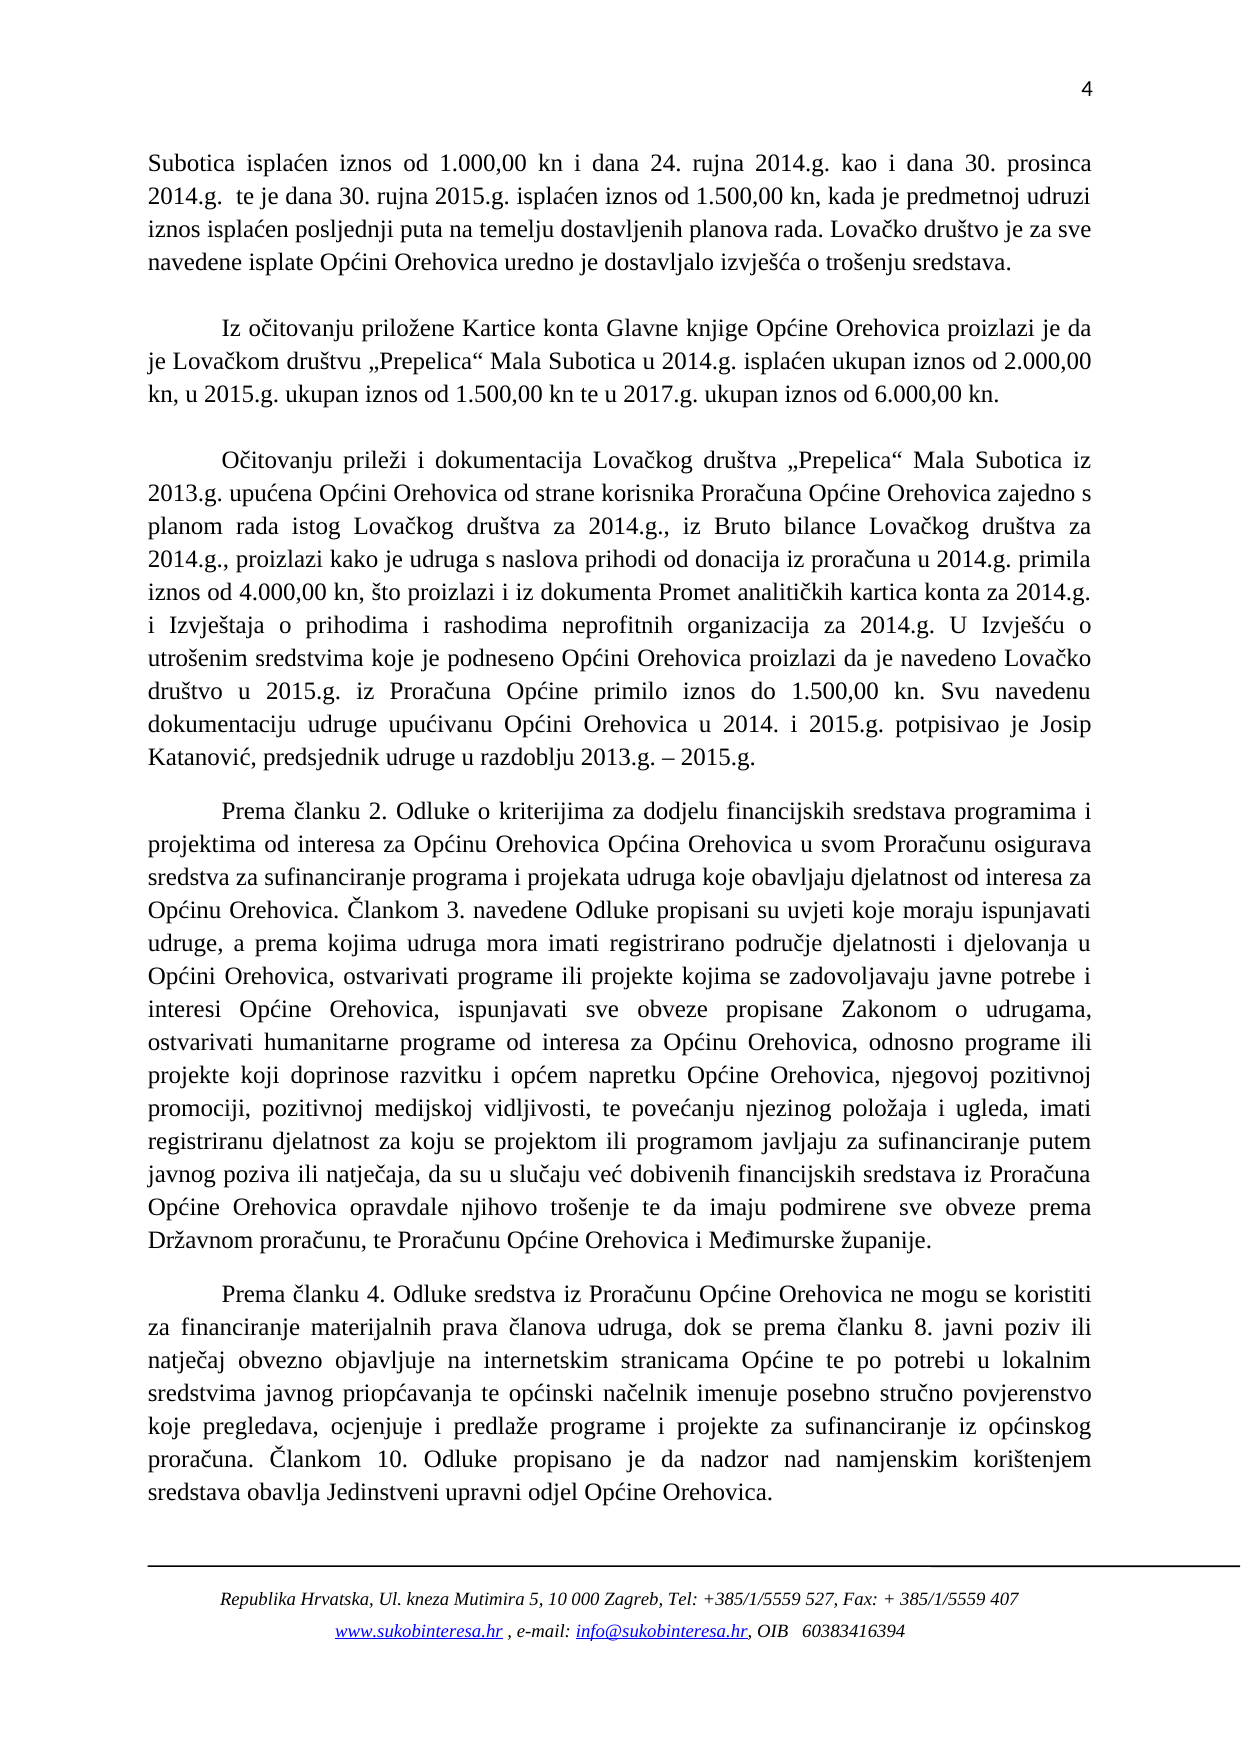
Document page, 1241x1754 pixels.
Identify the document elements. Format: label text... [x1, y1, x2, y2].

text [148, 148, 1092, 276]
text Iz očitovanju priložene Kartice konta Glavne knjige Općine Orehovica proizlazi je da je Lovačkom društvu „Prepelica“ Mala Subotica u 2014.g. isplaćen ukupan iznos od 2.000,00 kn, u 2015.g. ukupan iznos od 1.500,00 kn te u 2017.g. ukupan iznos od 6.000,00 kn. [148, 313, 1092, 408]
text Prema članku 2. Odluke o kriterijima za dodjelu financijskih sredstava programima i projektima od interesa za Općinu Orehovica Općina Orehovica u svom Proračunu osigurava sredstva za sufinanciranje programa i projekata udruga koje obavljaju djelatnost od interesa za Općinu Orehovica. Člankom 3. navedene Odluke propisani su uvjeti koje moraju ispunjavati udruge, a prema kojima udruga mora imati registrirano područje djelatnosti i djelovanja u Općini Orehovica, ostvarivati programe ili projekte kojima se zadovoljavaju javne potrebe i interesi Općine Orehovica, ispunjavati sve obveze propisane Zakonom o udrugama, ostvarivati humanitarne programe od interesa za Općinu Orehovica, odnosno programe ili projekte koji doprinose razvitku i općem napretku Općine Orehovica, njegovoj pozitivnoj promociji, pozitivnoj medijskoj vidljivosti, te povećanju njezinog položaja i ugleda, imati registriranu djelatnost za koju se projektom ili programom javljaju za sufinanciranje putem javnog poziva ili natječaja, da su u slučaju već dobivenih financijskih sredstava iz Proračuna Općine Orehovica opravdale njihovo trošenje te da imaju podmirene sve obveze prema Državnom proračunu, te Proračunu Općine Orehovica i Međimurske županije. [148, 796, 1092, 1254]
text Prema članku 4. Odluke sredstva iz Proračunu Općine Orehovica ne mogu se koristiti za financiranje materijalnih prava članova udruga, dok se prema članku 8. javni poziv ili natječaj obvezno objavljuje na internetskim stranicama Općine te po potrebi u lokalnim sredstvima javnog priopćavanja te općinski načelnik imenuje posebno stručno povjerenstvo koje pregledava, ocjenjuje i predlaže programe i projekte za sufinanciranje iz općinskog proračuna. Člankom 10. Odluke propisano je da nadzor nad namjenskim korištenjem sredstava obavlja Jedinstveni upravni odjel Općine Orehovica. [148, 1279, 1092, 1506]
text Očitovanju prileži i dokumentacija Lovačkog društva „Prepelica“ Mala Subotica iz 2013.g. upućena Općini Orehovica od strane korisnika Proračuna Općine Orehovica zajedno s planom rada istog Lovačkog društva za 2014.g., iz Bruto bilance Lovačkog društva za 2014.g., proizlazi kako je udruga s naslova prihodi od donacija iz proračuna u 2014.g. primila iznos od 4.000,00 kn, što proizlazi i iz dokumenta Promet analitičkih kartica konta za 2014.g. i Izvještaja o prihodima i rashodima neprofitnih organizacija za 2014.g. U Izvješću o utrošenim sredstvima koje je podneseno Općini Orehovica proizlazi da je navedeno Lovačko društvo u 2015.g. iz Proračuna Općine primilo iznos do 1.500,00 kn. Svu navedenu dokumentaciju udruge upućivanu Općini Orehovica u 2014. i 2015.g. potpisivao je Josip Katanović, predsjednik udruge u razdoblju 2013.g. – 2015.g. [148, 445, 1092, 771]
